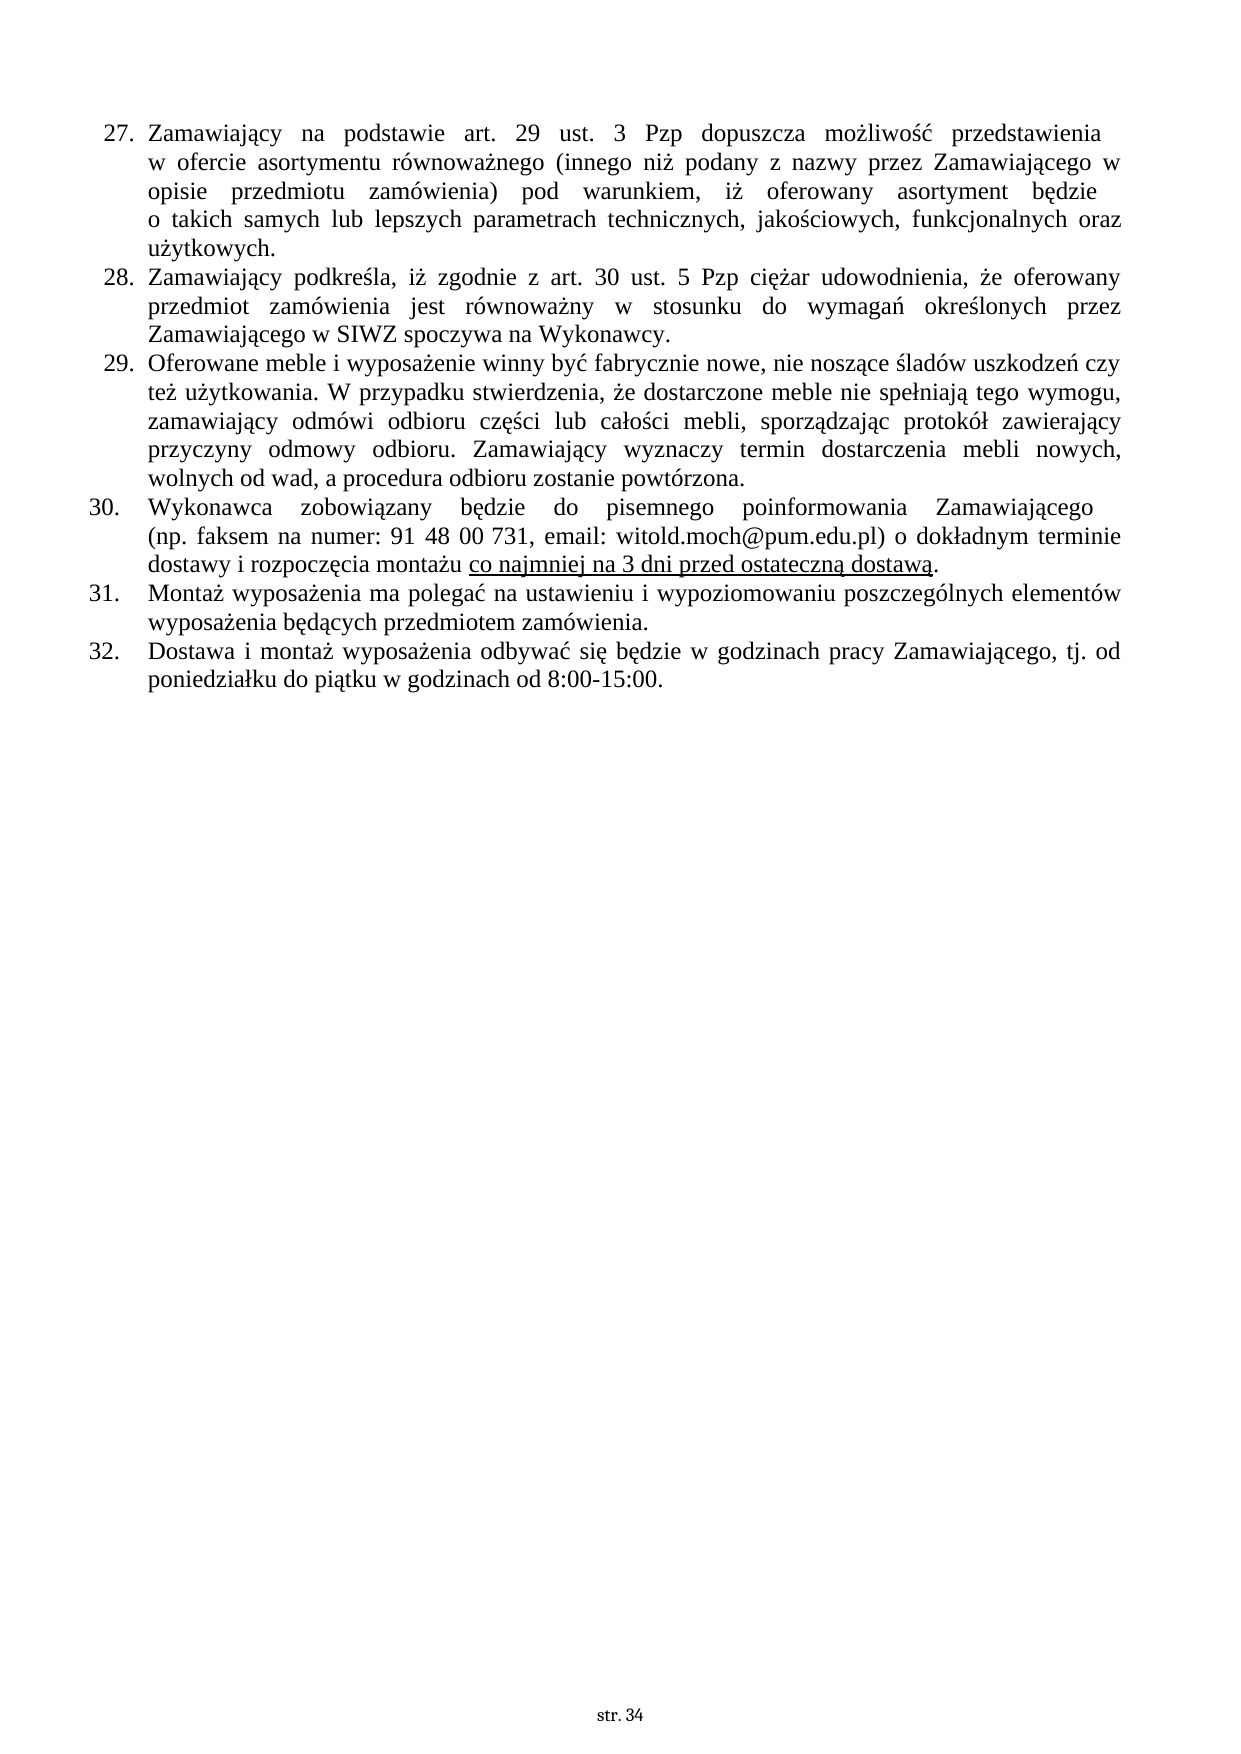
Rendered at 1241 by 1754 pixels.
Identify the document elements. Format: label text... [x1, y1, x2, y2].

list Oferowane meble i wyposażenie winny być fabrycznie nowe, nie noszące śladów uszkodzeń czy też użytkowania. W przypadku stwierdzenia, że dostarczone meble nie spełniają tego wymogu, zamawiający odmówi odbioru części lub całości mebli, sporządzając protokół zawierający przyczyny odmowy odbioru. Zamawiający wyznaczy termin dostarczenia mebli nowych, wolnych od wad, a procedura odbioru zostanie powtórzona. [103, 348, 1122, 492]
list Wykonawca zobowiązany będzie do pisemnego poinformowania Zamawiającego (np. faksem na numer: 91 48 00 731, email: witold.moch@pum.edu.pl) o dokładnym terminie dostawy i rozpoczęcia montażu co najmniej na 3 dni przed ostateczną dostawą. [88, 492, 1122, 578]
list Zamawiający na podstawie art. 29 ust. 3 Pzp dopuszcza możliwość przedstawienia w ofercie asortymentu równoważnego (innego niż podany z nazwy przez Zamawiającego w opisie przedmiotu zamówienia) pod warunkiem, iż oferowany asortyment będzie o takich samych lub lepszych parametrach technicznych, jakościowych, funkcjonalnych oraz użytkowych. [103, 118, 1122, 262]
list Zamawiający podkreśla, iż zgodnie z art. 30 ust. 5 Pzp ciężar udowodnienia, że oferowany przedmiot zamówienia jest równoważny w stosunku do wymagań określonych przez Zamawiającego w SIWZ spoczywa na Wykonawcy. [103, 262, 1122, 348]
list Dostawa i montaż wyposażenia odbywać się będzie w godzinach pracy Zamawiającego, tj. od poniedziałku do piątku w godzinach od 8:00-15:00. [88, 636, 1122, 693]
list Montaż wyposażenia ma polegać na ustawieniu i wypoziomowaniu poszczególnych elementów wyposażenia będących przedmiotem zamówienia. [88, 578, 1122, 636]
